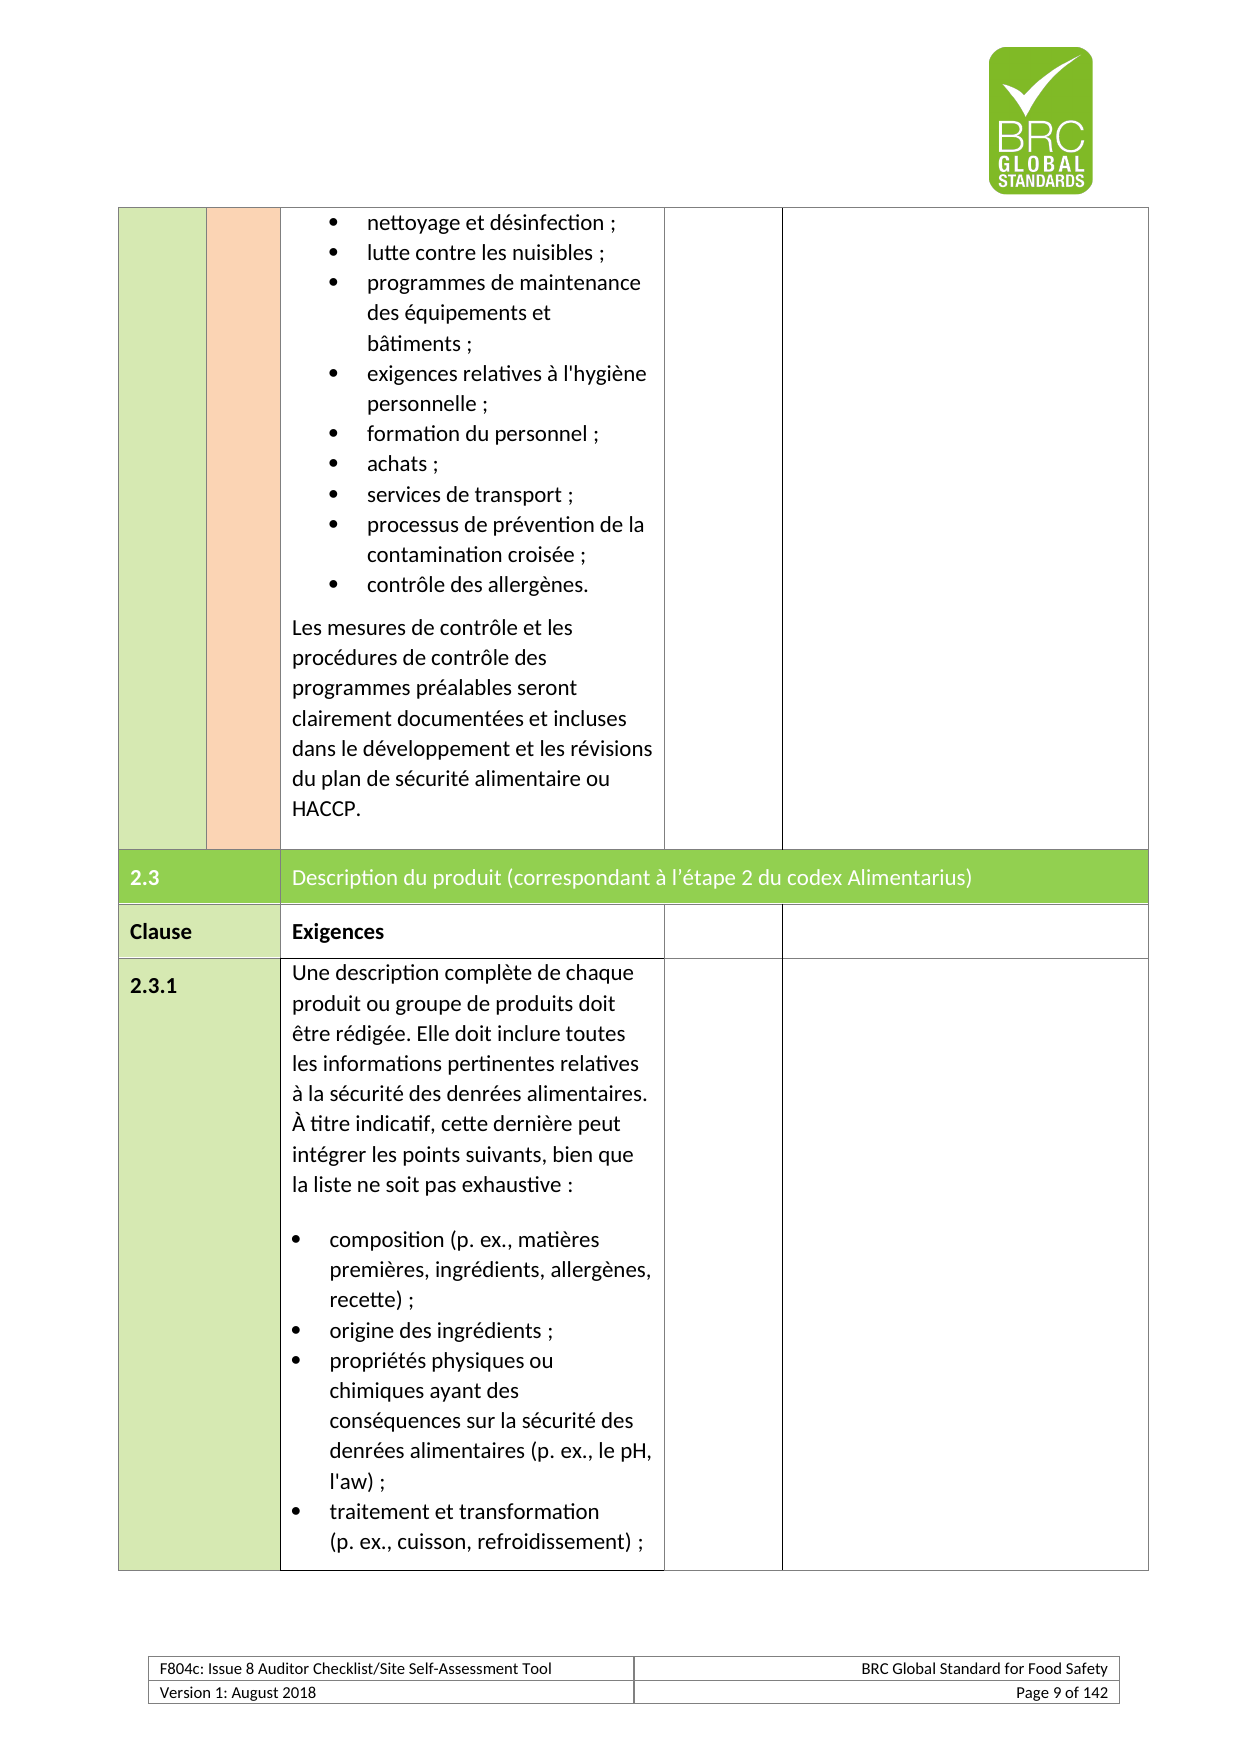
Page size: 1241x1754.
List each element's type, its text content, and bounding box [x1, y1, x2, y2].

table_cell Description du produit (correspondant à l’étape 2 du codex Alimentarius) [281, 850, 1148, 903]
table_cell [665, 905, 782, 957]
table_cell [665, 208, 782, 849]
picture [989, 47, 1093, 195]
table_cell 2.3.1 [119, 959, 280, 1570]
table_cell Clause [119, 905, 280, 957]
table_cell 2.2.1 [119, 208, 206, 849]
table_cell Exigences [281, 905, 664, 957]
table_cell 2.3 [119, 850, 280, 903]
table_cell [783, 905, 1148, 957]
table_cell [783, 208, 1148, 849]
table_cell [665, 959, 782, 1570]
table_cell [783, 959, 1148, 1570]
table_cell [207, 208, 280, 849]
